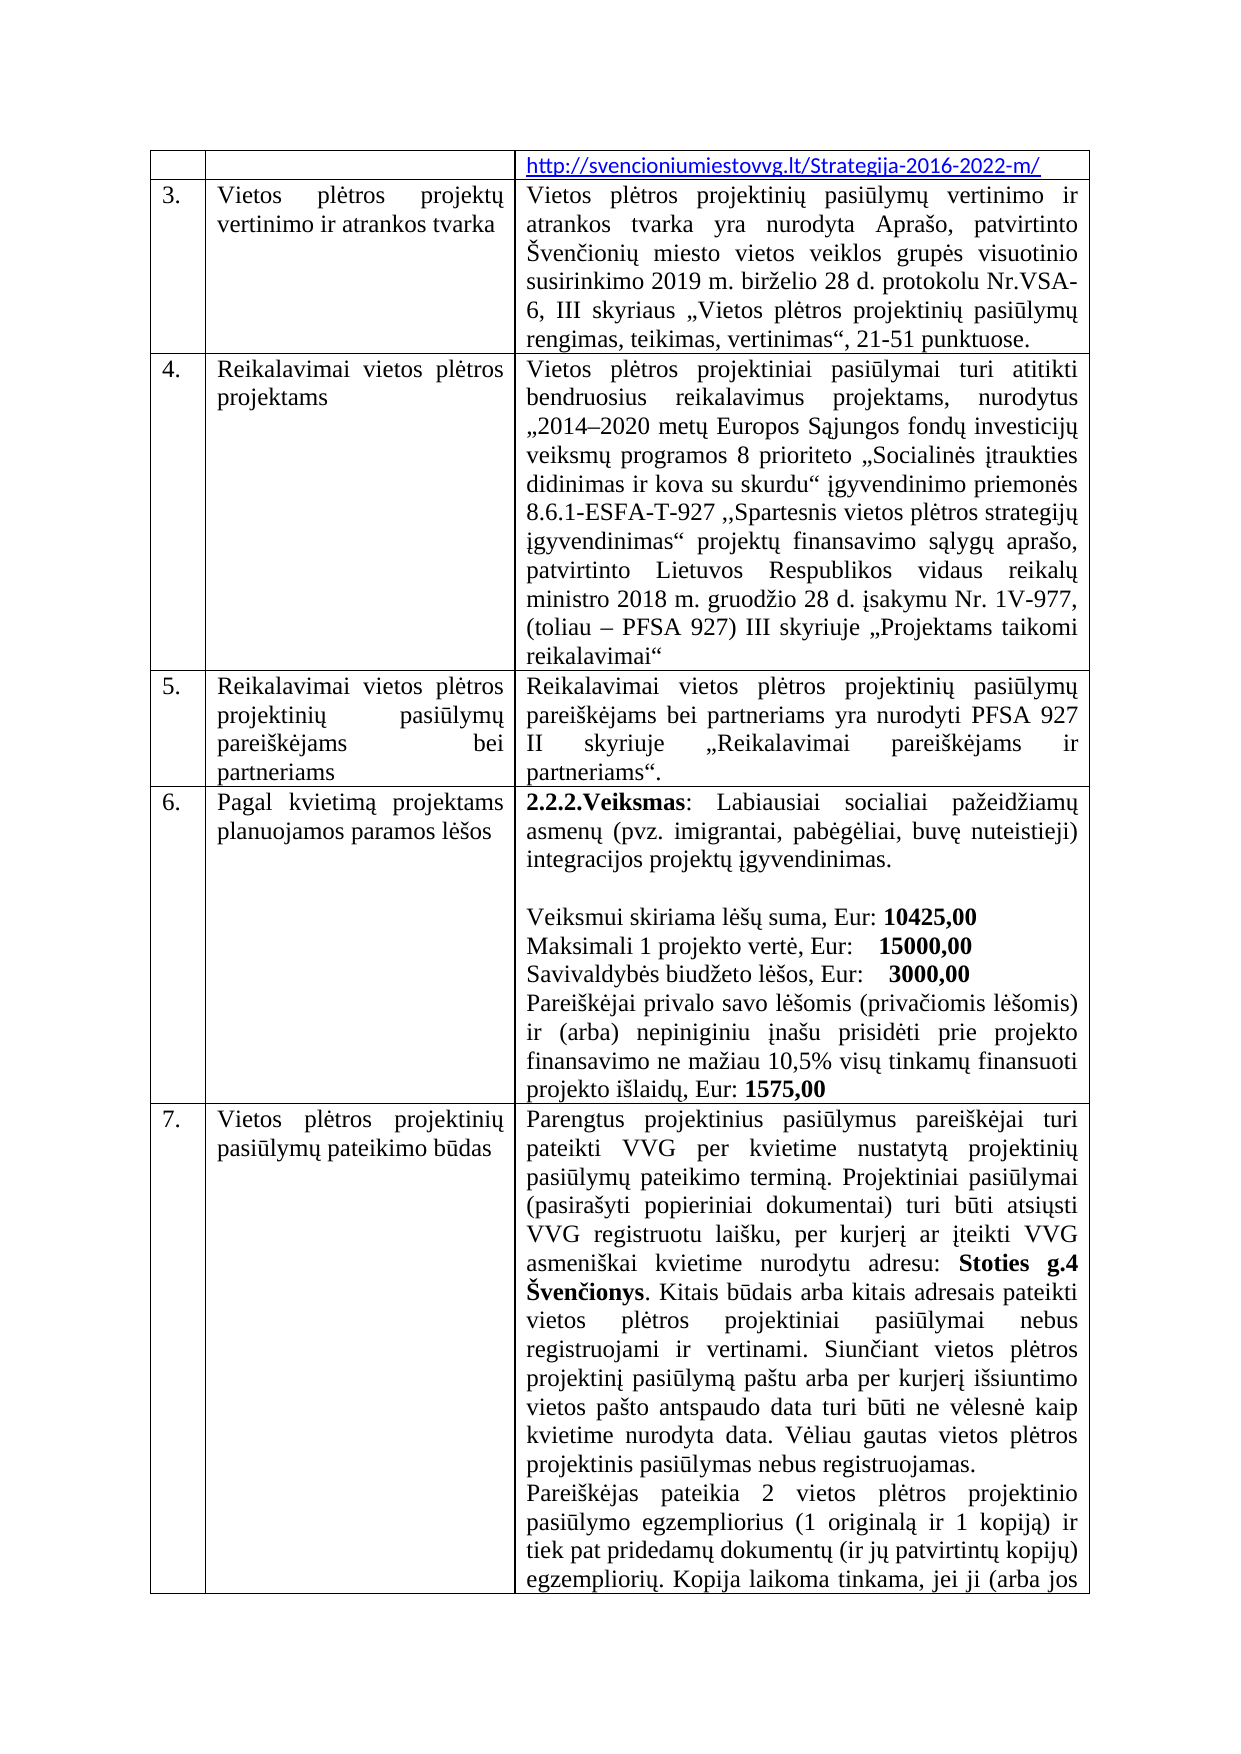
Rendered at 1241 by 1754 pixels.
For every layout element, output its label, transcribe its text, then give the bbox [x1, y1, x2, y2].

table_cell Pagal kvietimą projektams planuojamos paramos lėšos [206, 787, 514, 1103]
table_cell 2.2.2.Veiksmas: Labiausiai socialiai pažeidžiamų asmenų (pvz. imigrantai, pabėgėliai, buvę nuteistieji) integracijos projektų įgyvendinimas. Veiksmui skiriama lėšų suma, Eur: 10425,00 Maksimali 1 projekto vertė, Eur: 15000,00 Savivaldybės biudžeto lėšos, Eur: 3000,00 Pareiškėjai privalo savo lėšomis (privačiomis lėšomis) ir (arba) nepiniginiu įnašu prisidėti prie projekto finansavimo ne mažiau 10,5% visų tinkamų finansuoti projekto išlaidų, Eur: 1575,00 [516, 787, 1089, 1103]
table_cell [516, 1104, 1089, 1593]
table_cell 2. [151, 151, 205, 179]
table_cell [206, 151, 514, 179]
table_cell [516, 151, 1089, 179]
table_cell Vietos plėtros projektų vertinimo ir atrankos tvarka [206, 180, 514, 353]
table_cell 3. [151, 180, 205, 353]
table_cell Reikalavimai vietos plėtros projektinių pasiūlymų pareiškėjams bei partneriams yra nurodyti PFSA 927 II skyriuje „Reikalavimai pareiškėjams ir partneriams“. [516, 671, 1089, 786]
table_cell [206, 1104, 514, 1593]
table_cell Vietos plėtros projektiniai pasiūlymai turi atitikti bendruosius reikalavimus projektams, nurodytus „2014–2020 metų Europos Sąjungos fondų investicijų veiksmų programos 8 prioriteto „Socialinės įtraukties didinimas ir kova su skurdu“ įgyvendinimo priemonės 8.6.1-ESFA-T-927 ,,Spartesnis vietos plėtros strategijų įgyvendinimas“ projektų finansavimo sąlygų aprašo, patvirtinto Lietuvos Respublikos vidaus reikalų ministro 2018 m. gruodžio 28 d. įsakymu Nr. 1V-977, (toliau – PFSA 927) III skyriuje „Projektams taikomi reikalavimai“ [516, 354, 1089, 670]
table_cell Reikalavimai vietos plėtros projektams [206, 354, 514, 670]
table_cell 7. [151, 1104, 205, 1593]
table_cell 4. [151, 354, 205, 670]
table_cell Vietos plėtros projektinių pasiūlymų vertinimo ir atrankos tvarka yra nurodyta Aprašo, patvirtinto Švenčionių miesto vietos veiklos grupės visuotinio susirinkimo 2019 m. birželio 28 d. protokolu Nr.VSA-6, III skyriaus „Vietos plėtros projektinių pasiūlymų rengimas, teikimas, vertinimas“, 21-51 punktuose. [516, 180, 1089, 353]
table_cell Reikalavimai vietos plėtros projektinių pasiūlymų pareiškėjams bei partneriams [206, 671, 514, 786]
table_cell 5. [151, 671, 205, 786]
table_cell 6. [151, 787, 205, 1103]
